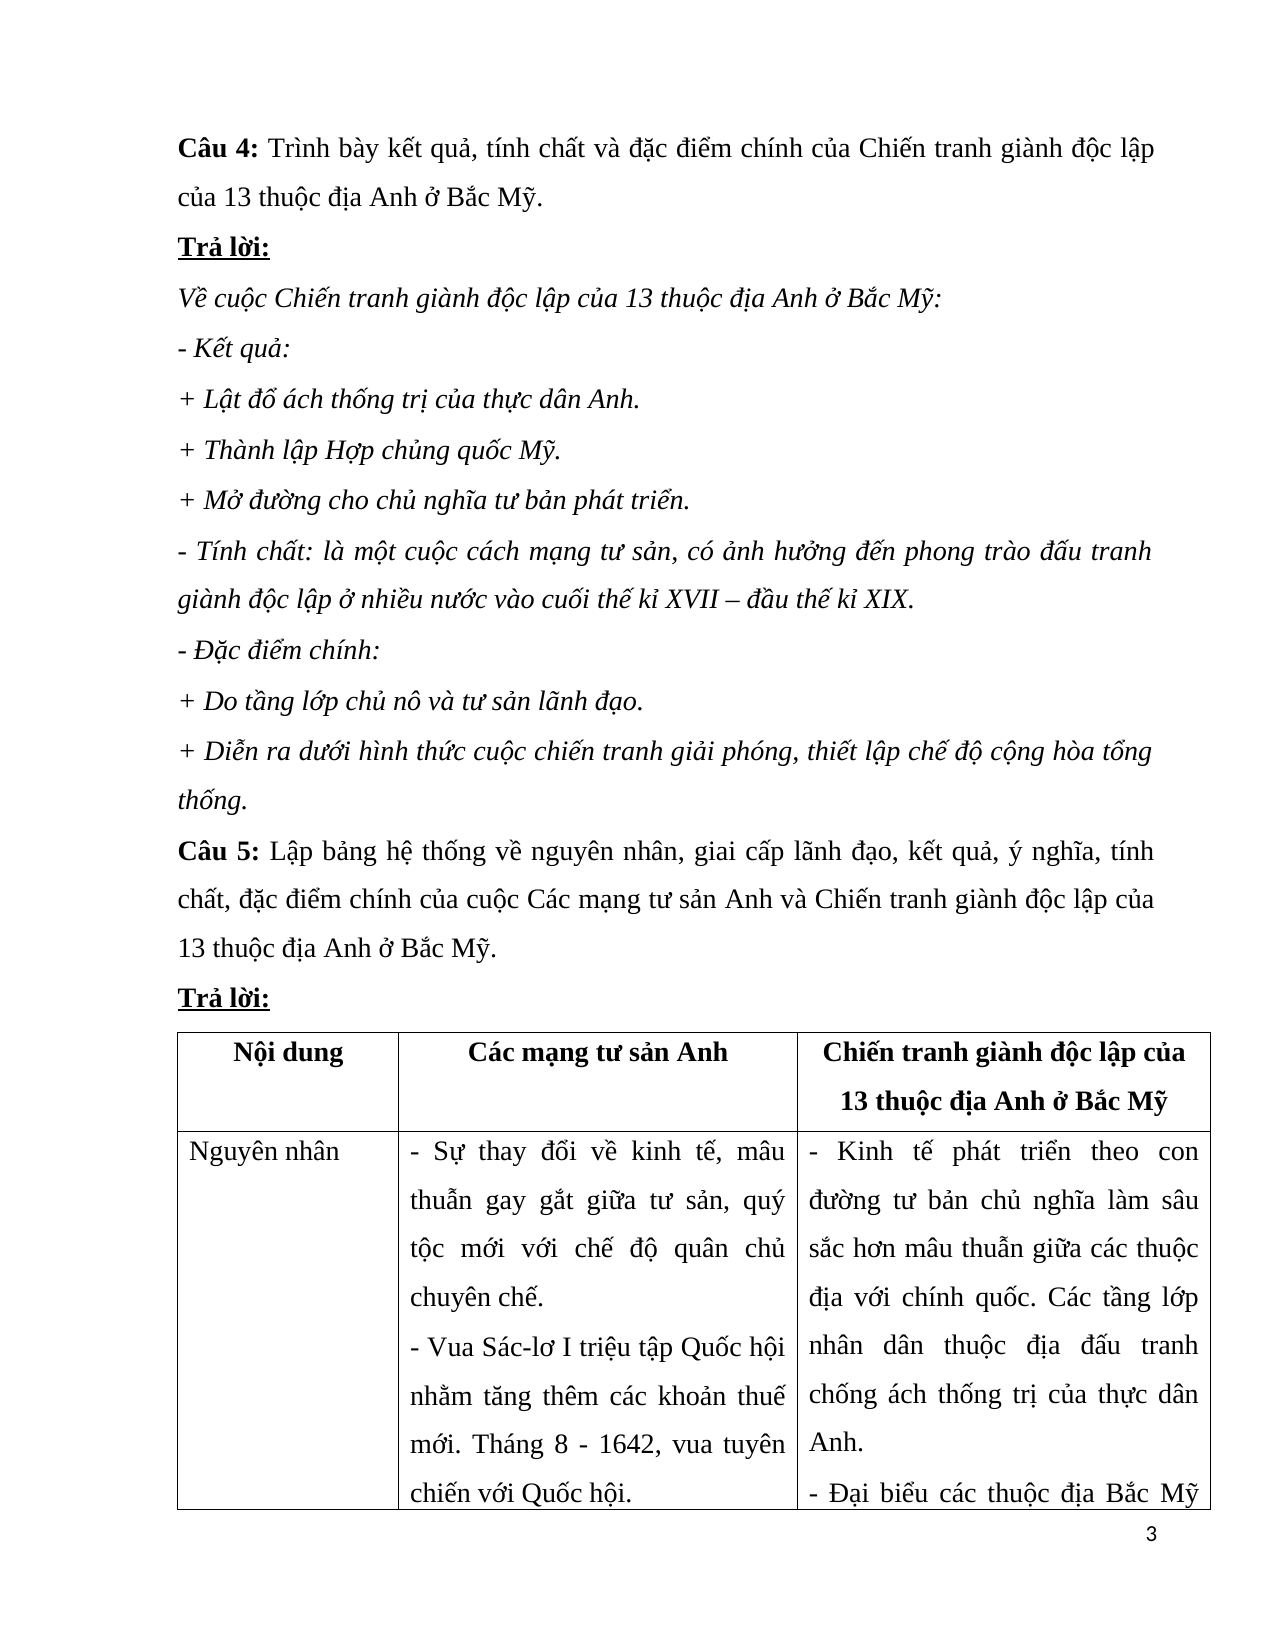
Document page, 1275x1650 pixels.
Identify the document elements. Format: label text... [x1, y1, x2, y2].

text Câu 5: Lập bảng hệ thống về nguyên nhân, giai cấp lãnh đạo, kết quả, ý nghĩa, tính chất, đặc điểm chính của cuộc Các mạng tư sản Anh và Chiến tranh giành độc lập của 13 thuộc địa Anh ở Bắc Mỹ. [177, 833, 1157, 963]
table_header Chiến tranh giành độc lập của 13 thuộc địa Anh ở Bắc Mỹ [798, 1033, 1210, 1131]
text Trả lời: [177, 981, 1157, 1014]
table_header Nội dung [178, 1033, 398, 1131]
text + Lật đổ ách thống trị của thực dân Anh. [177, 382, 1157, 414]
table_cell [399, 1132, 797, 1508]
text - Kết quả: [177, 331, 1157, 364]
text Trả lời: [177, 230, 1157, 263]
table_cell Nguyên nhân [178, 1132, 398, 1508]
table_header Các mạng tư sản Anh [399, 1033, 797, 1131]
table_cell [798, 1132, 1210, 1508]
text + Mở đường cho chủ nghĩa tư bản phát triển. [177, 483, 1157, 516]
text Câu 4: Trình bày kết quả, tính chất và đặc điểm chính của Chiến tranh giành độc lập của 13 thuộc địa Anh ở Bắc Mỹ. [177, 131, 1157, 212]
text + Thành lập Hợp chủng quốc Mỹ. [177, 433, 1157, 465]
text - Đặc điểm chính: [177, 633, 1157, 666]
text Về cuộc Chiến tranh giành độc lập của 13 thuộc địa Anh ở Bắc Mỹ: [177, 281, 1157, 313]
text + Do tầng lớp chủ nô và tư sản lãnh đạo. [177, 684, 1157, 716]
text + Diễn ra dưới hình thức cuộc chiến tranh giải phóng, thiết lập chế độ cộng hòa tổng thống. [177, 734, 1157, 815]
text - Tính chất: là một cuộc cách mạng tư sản, có ảnh hưởng đến phong trào đấu tranh giành độc lập ở nhiều nước vào cuối thế kỉ XVII – đầu thế kỉ XIX. [177, 534, 1157, 615]
